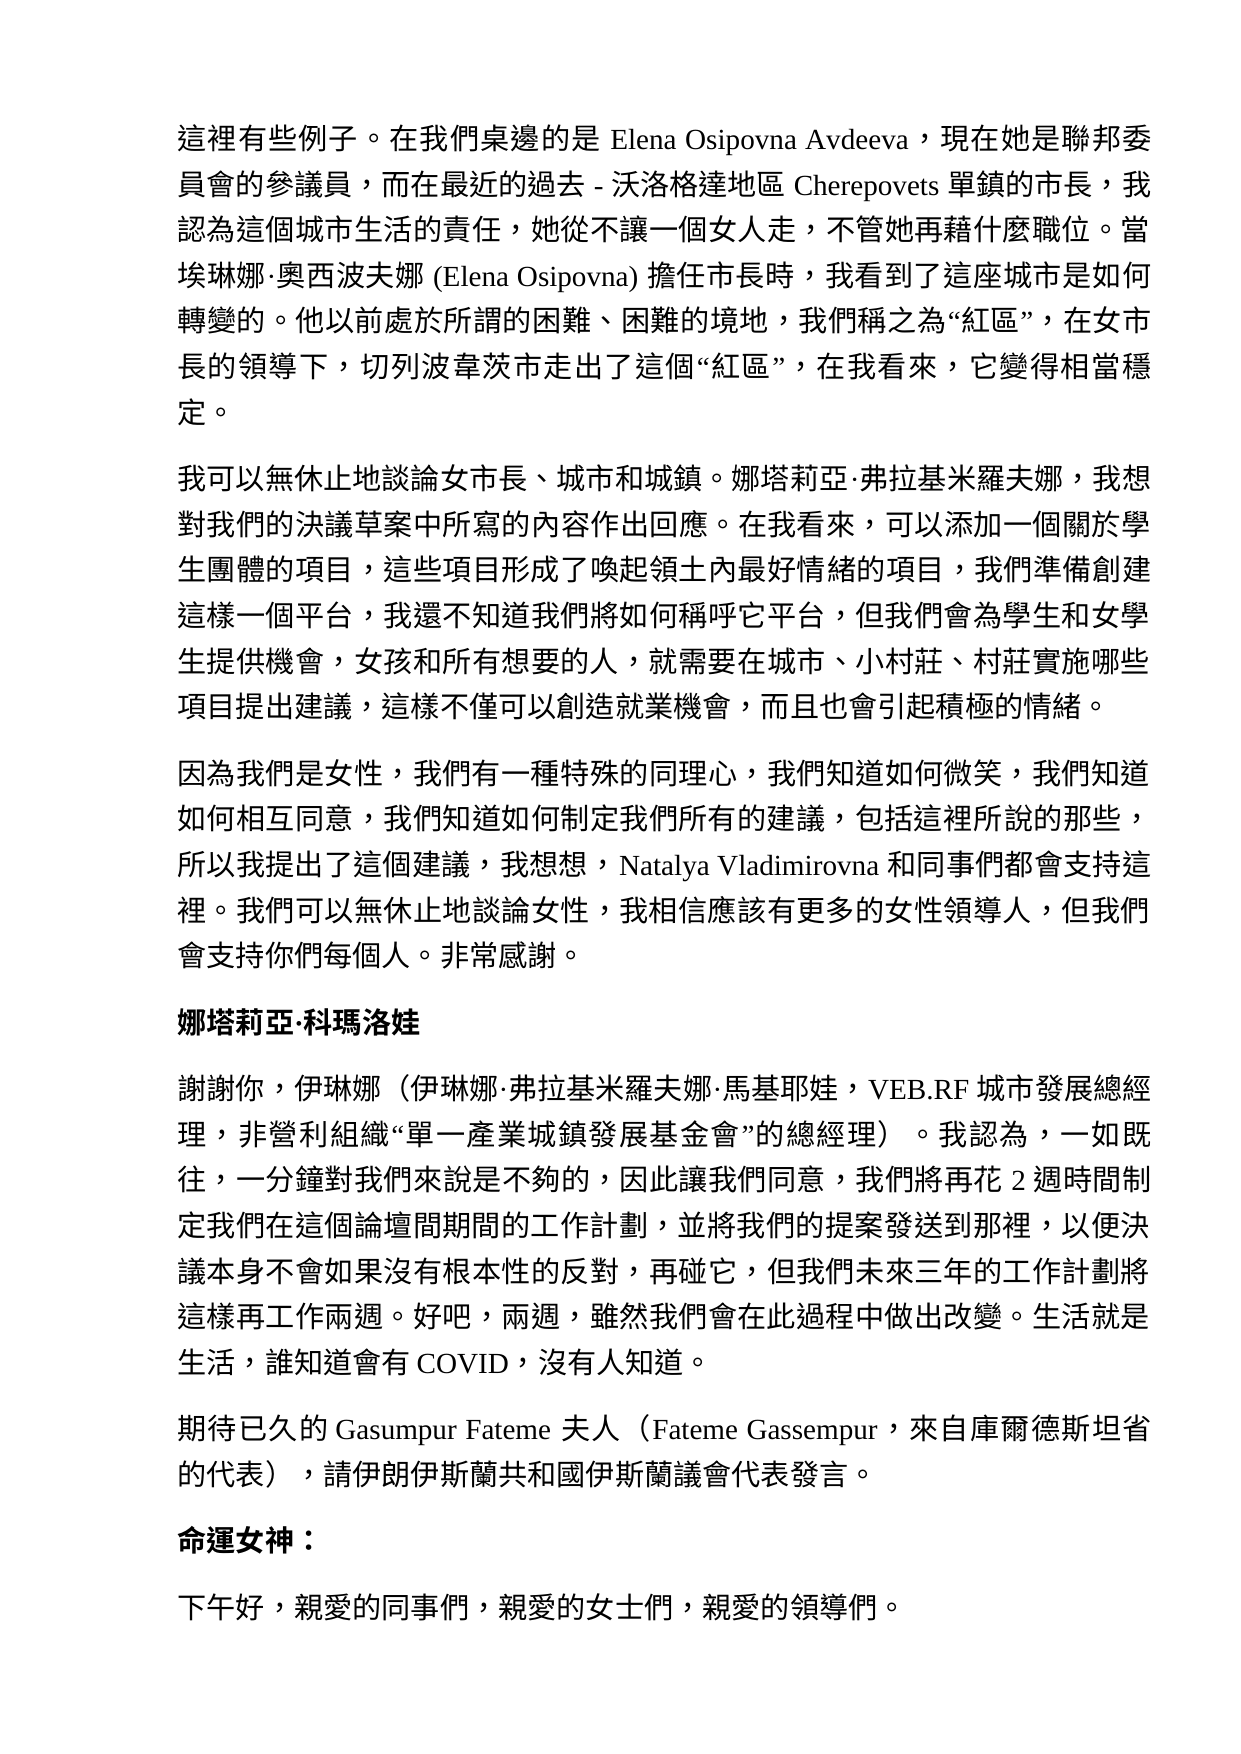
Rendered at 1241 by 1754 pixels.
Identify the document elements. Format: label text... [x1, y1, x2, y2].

text 下午好，親愛的同事們，親愛的女士們，親愛的領導們。 [177, 1587, 1152, 1627]
text 娜塔莉亞·科瑪洛娃 [177, 1002, 1152, 1042]
text 命運女神： [177, 1521, 1152, 1560]
text 期待已久的Gasumpur Fateme 夫人（Fateme Gassempur，來自庫爾德斯坦省的代表），請伊朗伊斯蘭共和國伊斯蘭議會代表發言。 [177, 1408, 1152, 1494]
text 我可以無休止地談論女市長、城市和城鎮。娜塔莉亞·弗拉基米羅夫娜，我想對我們的決議草案中所寫的內容作出回應。在我看來，可以添加一個關於學生團體的項目，這些項目形成了喚起領土內最好情緒的項目，我們準備創建這樣一個平台，我還不知道我們將如何稱呼它平台，但我們會為學生和女學生提供機會，女孩和所有想要的人，就需要在城市、小村莊、村莊實施哪些項目提出建議，這樣不僅可以創造就業機會，而且也會引起積極的情緒。 [177, 458, 1152, 726]
text 這裡有些例子。在我們桌邊的是 Elena Osipovna Avdeeva，現在她是聯邦委員會的參議員，而在最近的過去 - 沃洛格達地區 Cherepovets 單鎮的市長，我認為這個城市生活的責任，她從不讓一個女人走，不管她再藉什麼職位。當埃琳娜·奧西波夫娜 (Elena Osipovna) 擔任市長時，我看到了這座城市是如何轉變的。他以前處於所謂的困難、困難的境地，我們稱之為“紅區”，在女市長的領導下，切列波韋茨市走出了這個“紅區”，在我看來，它變得相當穩定。 [177, 118, 1152, 432]
text 謝謝你，伊琳娜（伊琳娜·弗拉基米羅夫娜·馬基耶娃，VEB.RF 城市發展總經理，非營利組織“單一產業城鎮發展基金會”的總經理）。我認為，一如既往，一分鐘對我們來說是不夠的，因此讓我們同意，我們將再花 2 週時間制定我們在這個論壇間期間的工作計劃，並將我們的提案發送到那裡，以便決議本身不會如果沒有根本性的反對，再碰它，但我們未來三年的工作計劃將這樣再工作兩週。好吧，兩週，雖然我們會在此過程中做出改變。生活就是生活，誰知道會有COVID，沒有人知道。 [177, 1068, 1152, 1382]
text 因為我們是女性，我們有一種特殊的同理心，我們知道如何微笑，我們知道如何相互同意，我們知道如何制定我們所有的建議，包括這裡所說的那些，所以我提出了這個建議，我想想，Natalya Vladimirovna 和同事們都會支持這裡。我們可以無休止地談論女性，我相信應該有更多的女性領導人，但我們會支持你們每個人。非常感謝。 [177, 753, 1152, 975]
